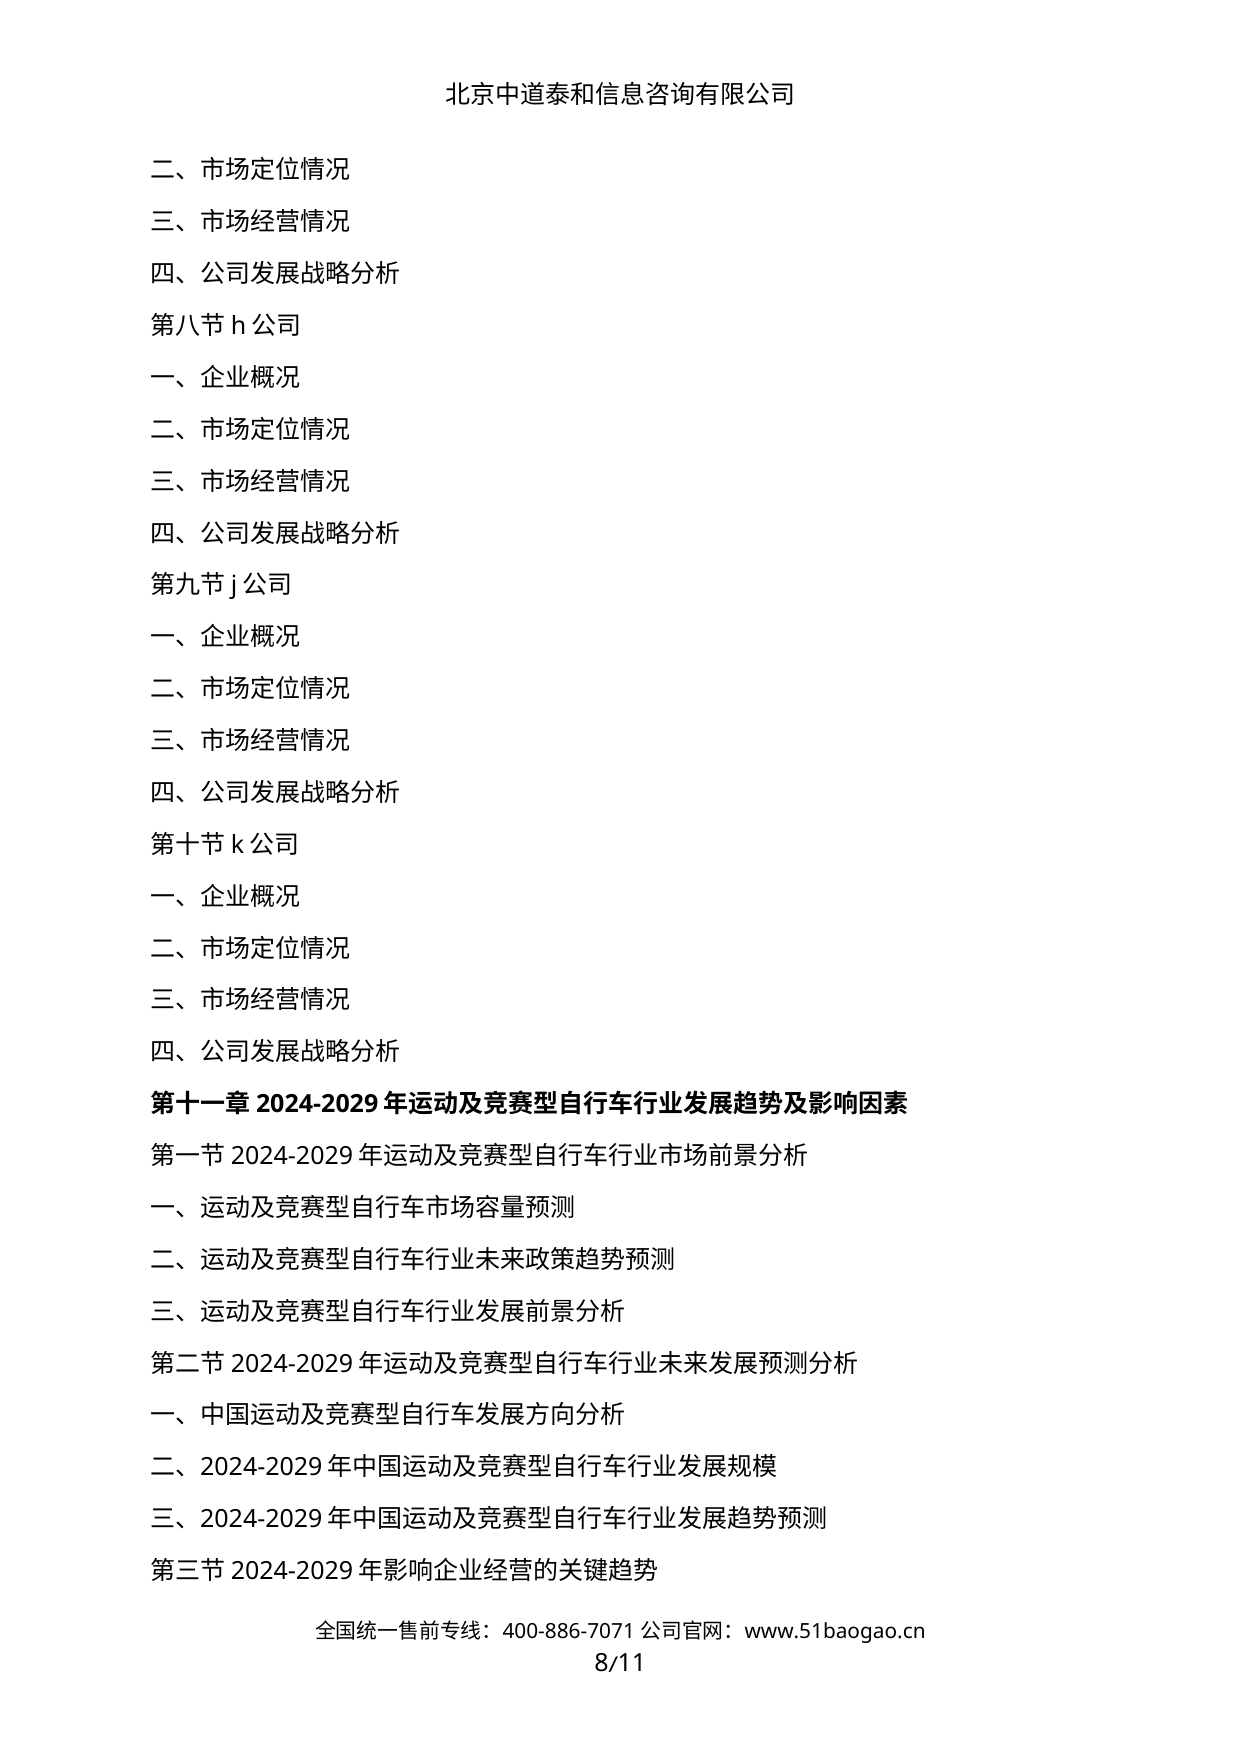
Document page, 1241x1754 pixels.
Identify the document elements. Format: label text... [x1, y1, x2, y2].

text 三、市场经营情况 [150, 461, 1090, 497]
text 四、公司发展战略分析 [150, 772, 1090, 809]
text 四、公司发展战略分析 [150, 513, 1090, 549]
text 一、企业概况 [150, 357, 1090, 394]
text 一、企业概况 [150, 617, 1090, 653]
text 三、2024-2029年中国运动及竞赛型自行车行业发展趋势预测 [150, 1499, 1090, 1535]
text 第二节 2024-2029年运动及竞赛型自行车行业未来发展预测分析 [150, 1343, 1090, 1379]
text 二、2024-2029年中国运动及竞赛型自行车行业发展规模 [150, 1447, 1090, 1483]
text 第八节 h公司 [150, 306, 1090, 342]
text 第三节 2024-2029年影响企业经营的关键趋势 [150, 1551, 1090, 1587]
text 二、市场定位情况 [150, 928, 1090, 964]
text 第一节 2024-2029年运动及竞赛型自行车行业市场前景分析 [150, 1136, 1090, 1172]
text 二、市场定位情况 [150, 409, 1090, 446]
text 一、中国运动及竞赛型自行车发展方向分析 [150, 1395, 1090, 1431]
text 四、公司发展战略分析 [150, 254, 1090, 290]
text 一、运动及竞赛型自行车市场容量预测 [150, 1187, 1090, 1224]
text 四、公司发展战略分析 [150, 1032, 1090, 1068]
text 二、市场定位情况 [150, 150, 1090, 186]
text 第十节 k公司 [150, 824, 1090, 861]
text 第九节 j公司 [150, 565, 1090, 601]
text 三、运动及竞赛型自行车行业发展前景分析 [150, 1291, 1090, 1327]
text 第十一章 2024-2029年运动及竞赛型自行车行业发展趋势及影响因素 [150, 1084, 1090, 1120]
text 二、运动及竞赛型自行车行业未来政策趋势预测 [150, 1239, 1090, 1276]
text 三、市场经营情况 [150, 202, 1090, 238]
text 三、市场经营情况 [150, 721, 1090, 757]
text 三、市场经营情况 [150, 980, 1090, 1016]
text 二、市场定位情况 [150, 669, 1090, 705]
text 一、企业概况 [150, 876, 1090, 912]
